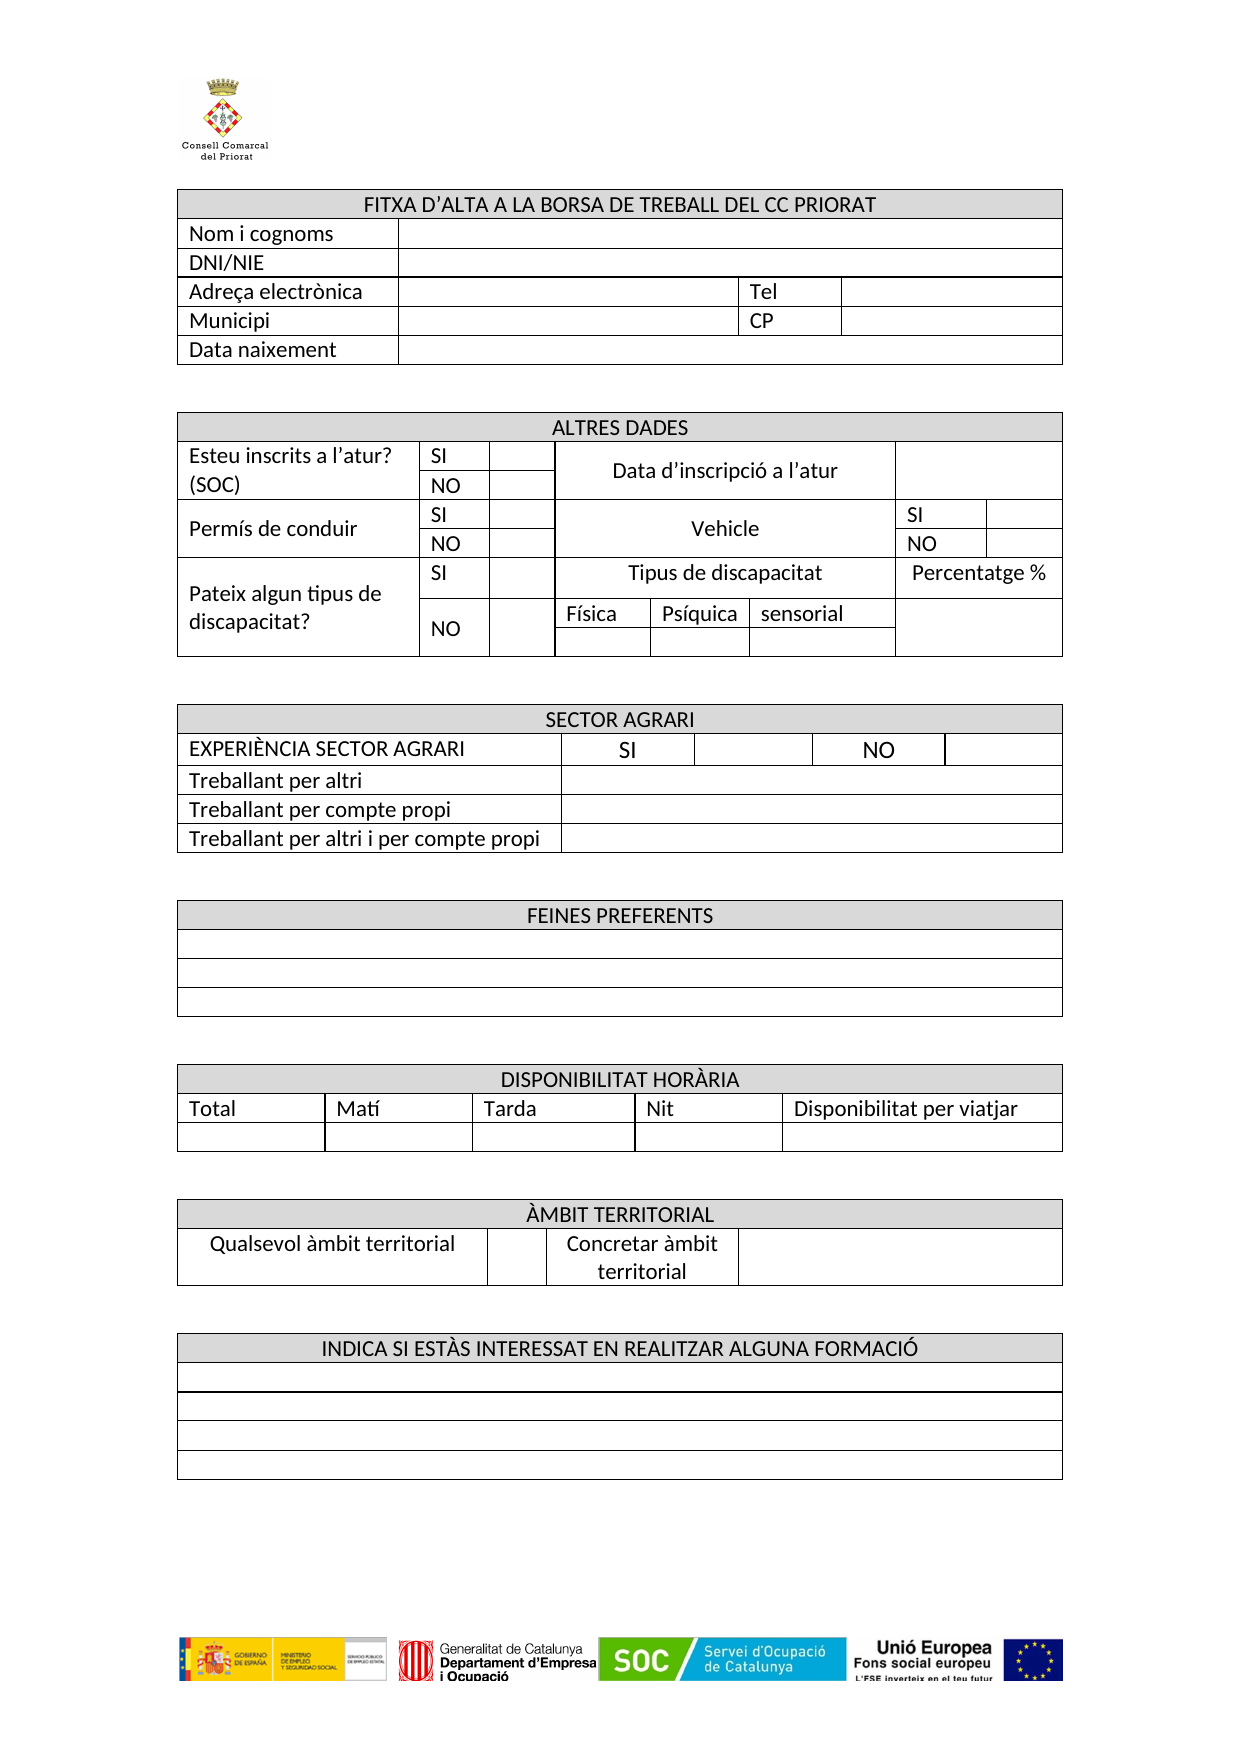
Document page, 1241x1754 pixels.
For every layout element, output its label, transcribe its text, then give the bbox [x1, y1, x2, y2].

table_cell [739, 1229, 1062, 1285]
table_cell [490, 599, 554, 656]
table_cell [896, 442, 1062, 499]
table_cell [399, 307, 738, 334]
table_cell [473, 1123, 634, 1151]
table_cell Disponibilitat per viatjar [783, 1094, 1062, 1122]
table_cell SI [420, 558, 489, 598]
table_cell DNI/NIE [178, 249, 398, 276]
table_cell [556, 628, 650, 656]
table_header ÀMBIT TERRITORIAL [178, 1200, 1062, 1228]
table_cell SI [420, 442, 489, 470]
table_header FITXA D’ALTA A LA BORSA DE TREBALL DEL CC PRIORAT [178, 190, 1062, 218]
table_cell SI [896, 500, 986, 528]
table_cell Tipus de discapacitat [556, 558, 895, 598]
table_cell Nom i cognoms [178, 219, 398, 247]
table_cell [490, 558, 554, 598]
table_cell Nit [636, 1094, 782, 1122]
table_cell SI [562, 734, 694, 765]
table_cell [651, 628, 749, 656]
table_header ALTRES DADES [178, 413, 1062, 441]
table_cell [896, 599, 1062, 656]
table_cell Qualsevol àmbit territorial [178, 1229, 487, 1285]
table_cell [178, 1363, 1062, 1391]
table_cell Permís de conduir [178, 500, 419, 557]
table_cell [490, 529, 554, 557]
table_cell CP [739, 307, 841, 334]
table_cell [178, 1123, 324, 1151]
table_cell [399, 278, 738, 306]
table_cell Vehicle [556, 500, 895, 557]
table_cell [842, 278, 1062, 306]
table_cell Tarda [473, 1094, 634, 1122]
table_cell [488, 1229, 546, 1285]
table_cell [695, 734, 812, 765]
table_header DISPONIBILITAT HORÀRIA [178, 1065, 1062, 1093]
table_cell [490, 500, 554, 528]
table_cell NO [813, 734, 944, 765]
table_cell Total [178, 1094, 324, 1122]
table_cell [987, 500, 1062, 528]
table_cell Treballant per compte propi [178, 795, 561, 823]
table_cell Treballant per altri [178, 766, 561, 794]
table_header SECTOR AGRARI [178, 705, 1062, 733]
table_cell [326, 1123, 472, 1151]
table_cell [750, 628, 895, 656]
table_cell [178, 988, 1062, 1016]
table_cell [946, 734, 1062, 765]
table_cell [399, 249, 1062, 276]
table_cell [636, 1123, 782, 1151]
table_cell [562, 824, 1062, 852]
table_cell [842, 307, 1062, 334]
table_cell [490, 471, 554, 499]
table_header INDICA SI ESTÀS INTERESSAT EN REALITZAR ALGUNA FORMACIÓ [178, 1334, 1062, 1362]
table_cell [562, 766, 1062, 794]
table_cell [562, 795, 1062, 823]
table_header FEINES PREFERENTS [178, 901, 1062, 929]
table_cell SI [420, 500, 489, 528]
table_cell [490, 442, 554, 470]
table_cell Municipi [178, 307, 398, 334]
table_cell sensorial [750, 599, 895, 627]
table_cell Matí [326, 1094, 472, 1122]
table_cell Data d’inscripció a l’atur [556, 442, 895, 499]
table_cell [399, 219, 1062, 247]
table_cell Psíquica [651, 599, 749, 627]
table_cell Adreça electrònica [178, 278, 398, 306]
table_cell Tel [739, 278, 841, 306]
table_cell NO [896, 529, 986, 557]
table_cell Esteu inscrits a l’atur? (SOC) [178, 442, 419, 499]
table_cell [178, 959, 1062, 987]
table_cell EXPERIÈNCIA SECTOR AGRARI [178, 734, 561, 765]
table_cell Física [556, 599, 650, 627]
table_cell [783, 1123, 1062, 1151]
table_cell Percentatge % [896, 558, 1062, 598]
table_cell Treballant per altri i per compte propi [178, 824, 561, 852]
table_cell NO [420, 471, 489, 499]
table_cell [987, 529, 1062, 557]
table_cell [178, 1421, 1062, 1449]
table_cell Data naixement [178, 336, 398, 364]
table_cell Concretar àmbit territorial [547, 1229, 738, 1285]
table_cell [178, 930, 1062, 958]
table_cell [399, 336, 1062, 364]
table_cell [178, 1393, 1062, 1420]
table_cell NO [420, 529, 489, 557]
table_cell Pateix algun tipus de discapacitat? [178, 558, 419, 656]
table_cell NO [420, 599, 489, 656]
table_cell [178, 1451, 1062, 1478]
